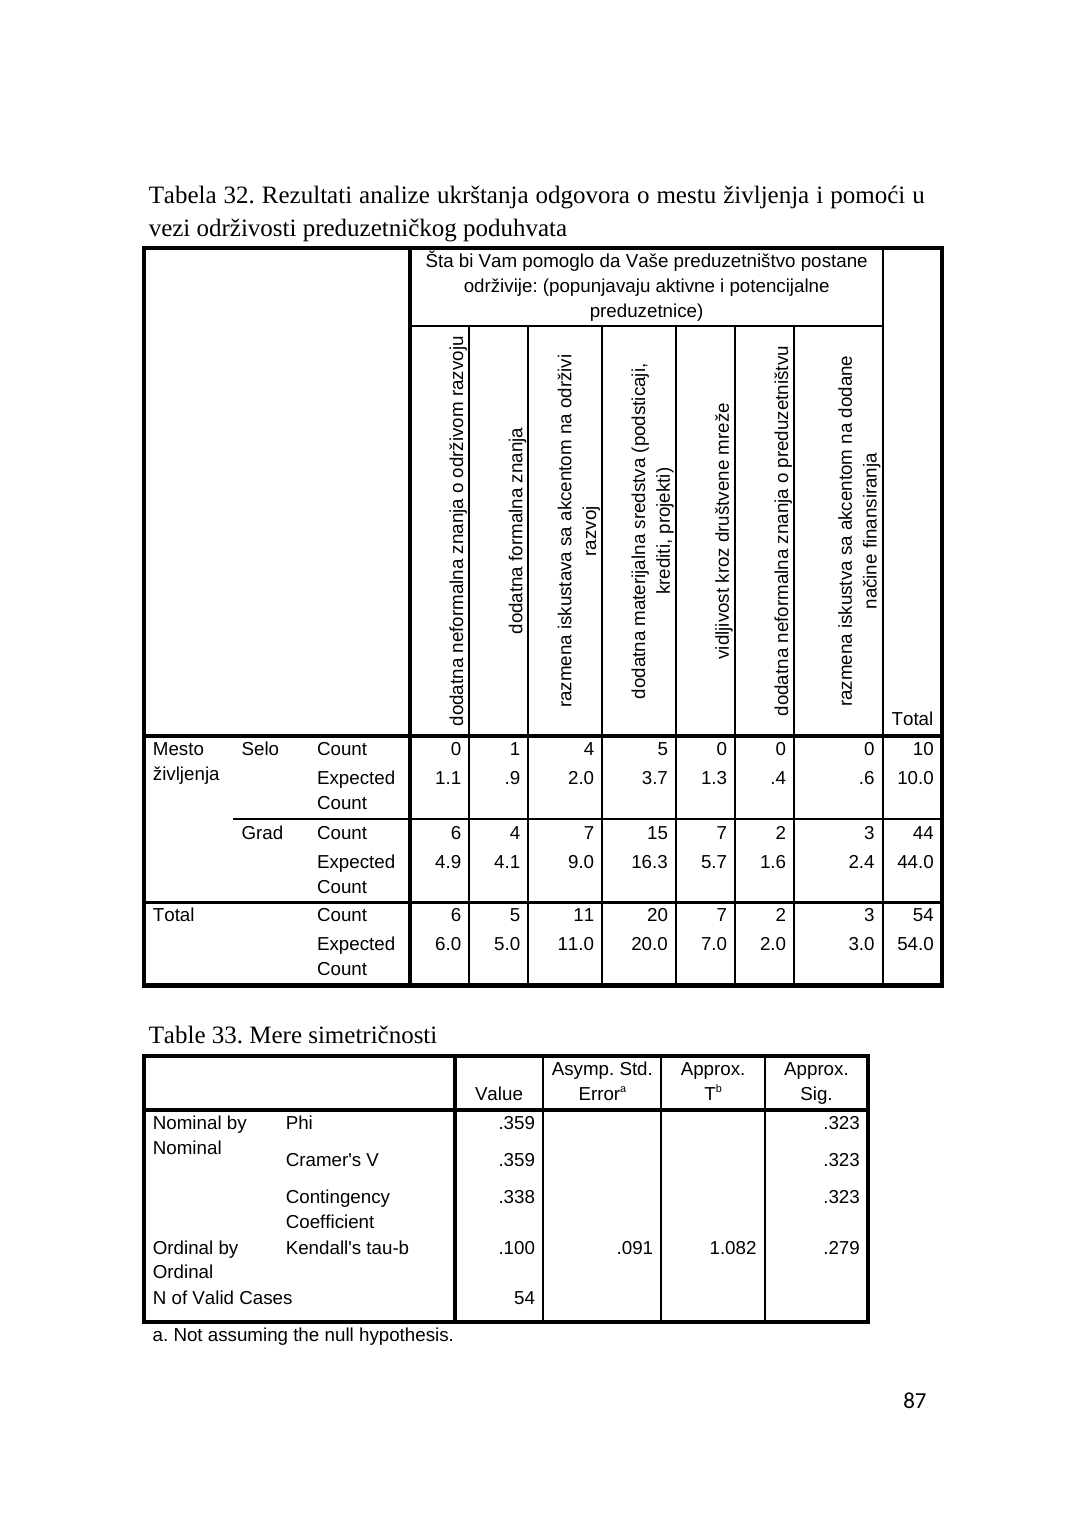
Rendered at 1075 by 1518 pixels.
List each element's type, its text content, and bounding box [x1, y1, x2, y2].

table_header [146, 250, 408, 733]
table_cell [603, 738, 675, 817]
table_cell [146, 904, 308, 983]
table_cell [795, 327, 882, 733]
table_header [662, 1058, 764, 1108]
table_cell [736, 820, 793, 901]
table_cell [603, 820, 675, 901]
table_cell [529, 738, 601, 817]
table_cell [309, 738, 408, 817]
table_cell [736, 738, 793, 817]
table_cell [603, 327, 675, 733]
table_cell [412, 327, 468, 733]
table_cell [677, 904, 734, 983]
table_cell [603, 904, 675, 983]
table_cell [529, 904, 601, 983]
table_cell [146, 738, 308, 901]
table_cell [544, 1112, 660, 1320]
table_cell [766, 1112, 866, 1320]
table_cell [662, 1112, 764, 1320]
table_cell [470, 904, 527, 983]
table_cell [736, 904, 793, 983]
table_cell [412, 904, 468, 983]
text Tabela 32. Rezultati analize ukrštanja odgovora o mestu življenja i pomoći u vezi održivosti preduzetničkog poduhvata [148, 180, 926, 242]
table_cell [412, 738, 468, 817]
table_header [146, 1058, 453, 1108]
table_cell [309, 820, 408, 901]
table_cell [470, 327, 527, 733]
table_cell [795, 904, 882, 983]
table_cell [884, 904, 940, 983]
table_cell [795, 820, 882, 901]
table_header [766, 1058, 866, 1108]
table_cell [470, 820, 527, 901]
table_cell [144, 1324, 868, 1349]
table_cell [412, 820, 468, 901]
text Table 33. Mere simetričnosti [148, 1020, 926, 1049]
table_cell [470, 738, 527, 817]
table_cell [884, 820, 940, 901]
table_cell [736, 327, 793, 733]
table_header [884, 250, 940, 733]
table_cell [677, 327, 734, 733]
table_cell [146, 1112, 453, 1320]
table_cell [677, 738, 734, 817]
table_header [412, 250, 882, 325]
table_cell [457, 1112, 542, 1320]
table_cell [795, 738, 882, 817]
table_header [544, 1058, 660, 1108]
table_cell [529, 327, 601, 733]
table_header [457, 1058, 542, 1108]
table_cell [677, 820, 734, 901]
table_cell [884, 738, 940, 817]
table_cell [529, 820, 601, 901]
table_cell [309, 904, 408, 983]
